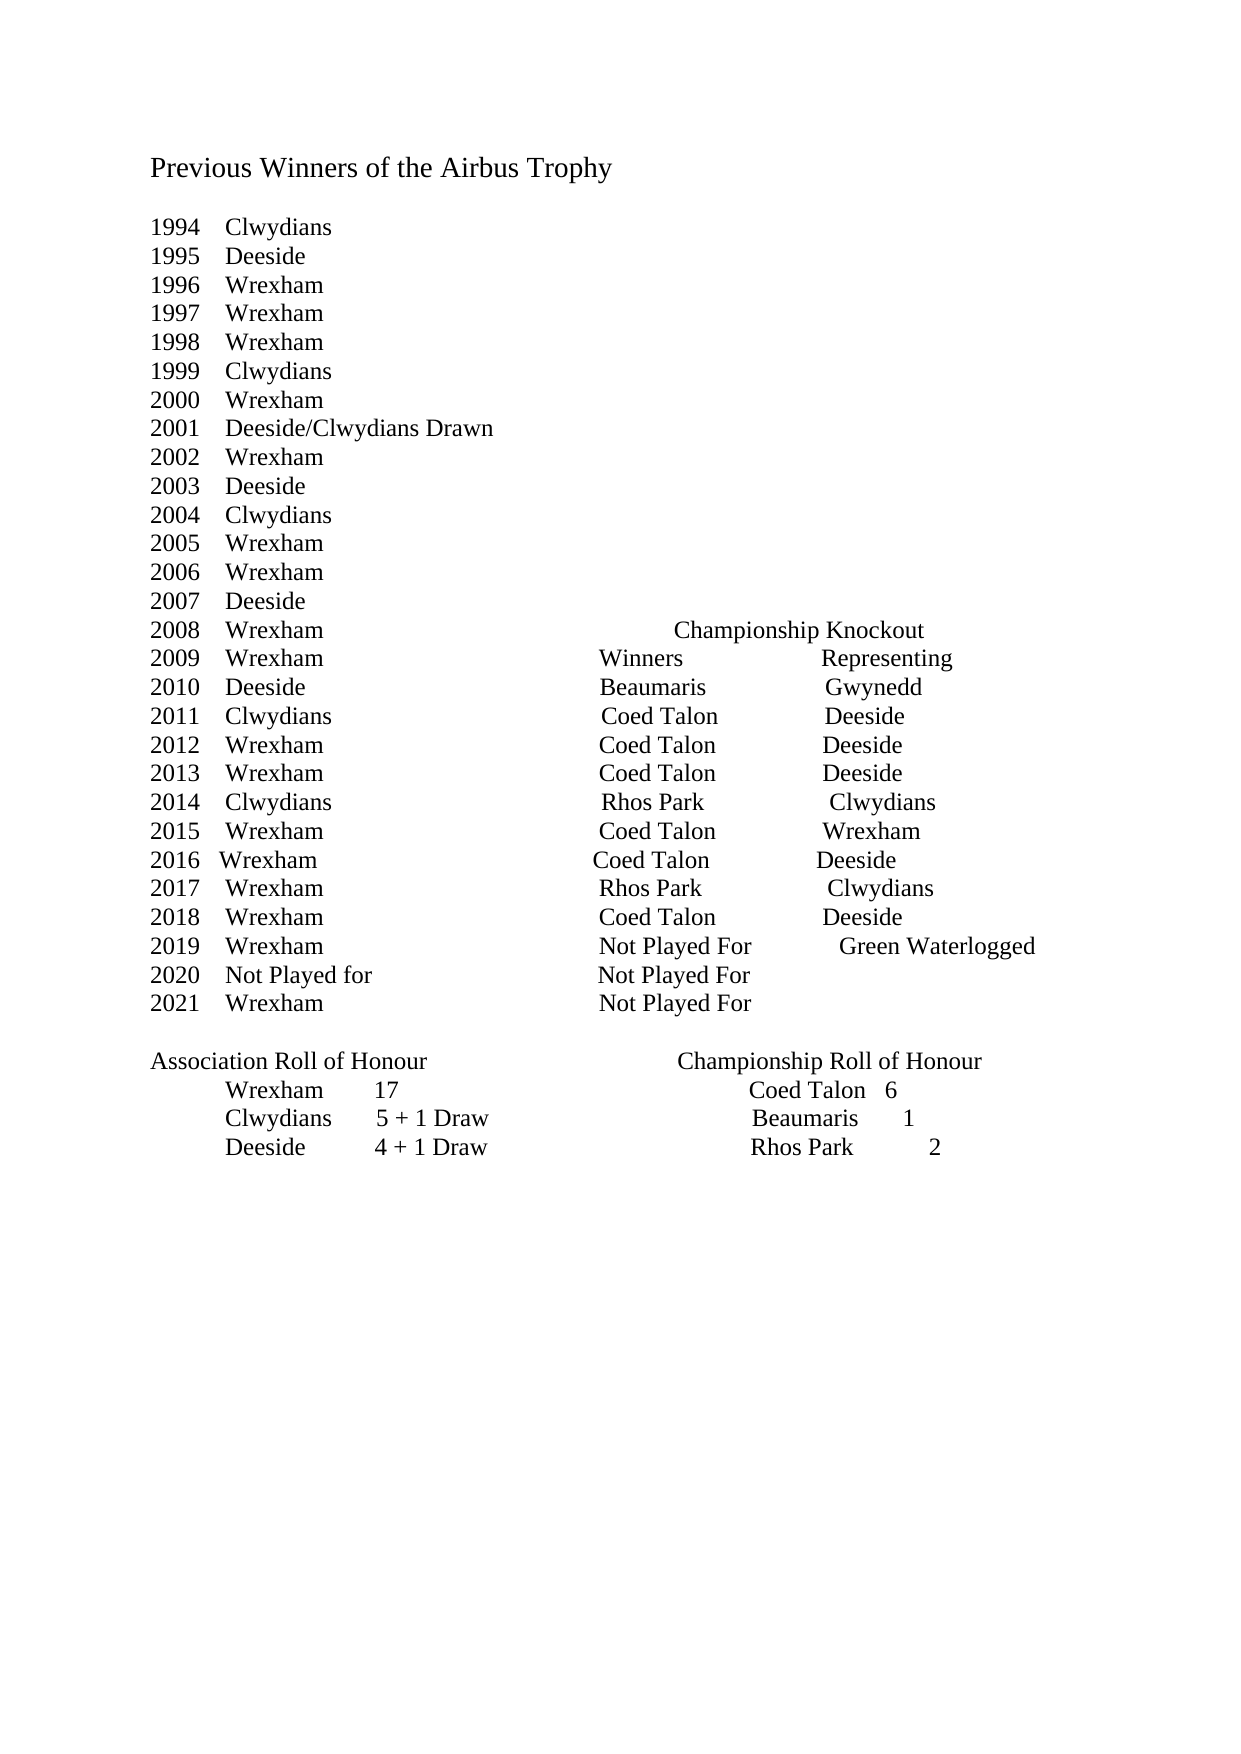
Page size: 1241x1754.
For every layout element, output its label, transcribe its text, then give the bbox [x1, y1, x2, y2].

text 2001 Deeside/Clwydians Drawn [150, 413, 1090, 442]
text 2000 Wrexham [150, 385, 1090, 413]
text 2021 Wrexham Not Played For [150, 988, 1090, 1017]
text 2019 Wrexham Not Played For Green Waterlogged [150, 931, 1090, 960]
text 2006 Wrexham [150, 557, 1090, 586]
text 2010 Deeside Beaumaris Gwynedd [150, 672, 1090, 701]
text 2013 Wrexham Coed Talon Deeside [150, 758, 1090, 787]
text Clwydians 5 + 1 Draw Beaumaris 1 [150, 1103, 1090, 1132]
text 2007 Deeside [150, 586, 1090, 615]
text 1994 Clwydians [150, 212, 1090, 241]
text 2004 Clwydians [150, 500, 1090, 528]
text 2011 Clwydians Coed Talon Deeside [150, 701, 1090, 730]
text Association Roll of Honour Championship Roll of Honour [150, 1046, 1090, 1075]
text 2009 Wrexham Winners Representing [150, 643, 1090, 672]
text 2012 Wrexham Coed Talon Deeside [150, 730, 1090, 758]
text Previous Winners of the Airbus Trophy [150, 150, 1090, 183]
text 1997 Wrexham [150, 298, 1090, 327]
text 1998 Wrexham [150, 327, 1090, 356]
text 1999 Clwydians [150, 356, 1090, 385]
text 1996 Wrexham [150, 270, 1090, 298]
text 2005 Wrexham [150, 528, 1090, 557]
text 2003 Deeside [150, 471, 1090, 500]
text 1995 Deeside [150, 241, 1090, 270]
text Deeside 4 + 1 Draw Rhos Park 2 [150, 1132, 1090, 1161]
text 2016 Wrexham Coed Talon Deeside [150, 845, 1090, 873]
text 2015 Wrexham Coed Talon Wrexham [150, 816, 1090, 845]
text 2020 Not Played for Not Played For [150, 960, 1090, 988]
text 2017 Wrexham Rhos Park Clwydians [150, 873, 1090, 902]
text 2008 Wrexham Championship Knockout [150, 615, 1090, 643]
text 2002 Wrexham [150, 442, 1090, 471]
text Wrexham 17 Coed Talon 6 [150, 1075, 1090, 1103]
text 2014 Clwydians Rhos Park Clwydians [150, 787, 1090, 816]
text 2018 Wrexham Coed Talon Deeside [150, 902, 1090, 931]
